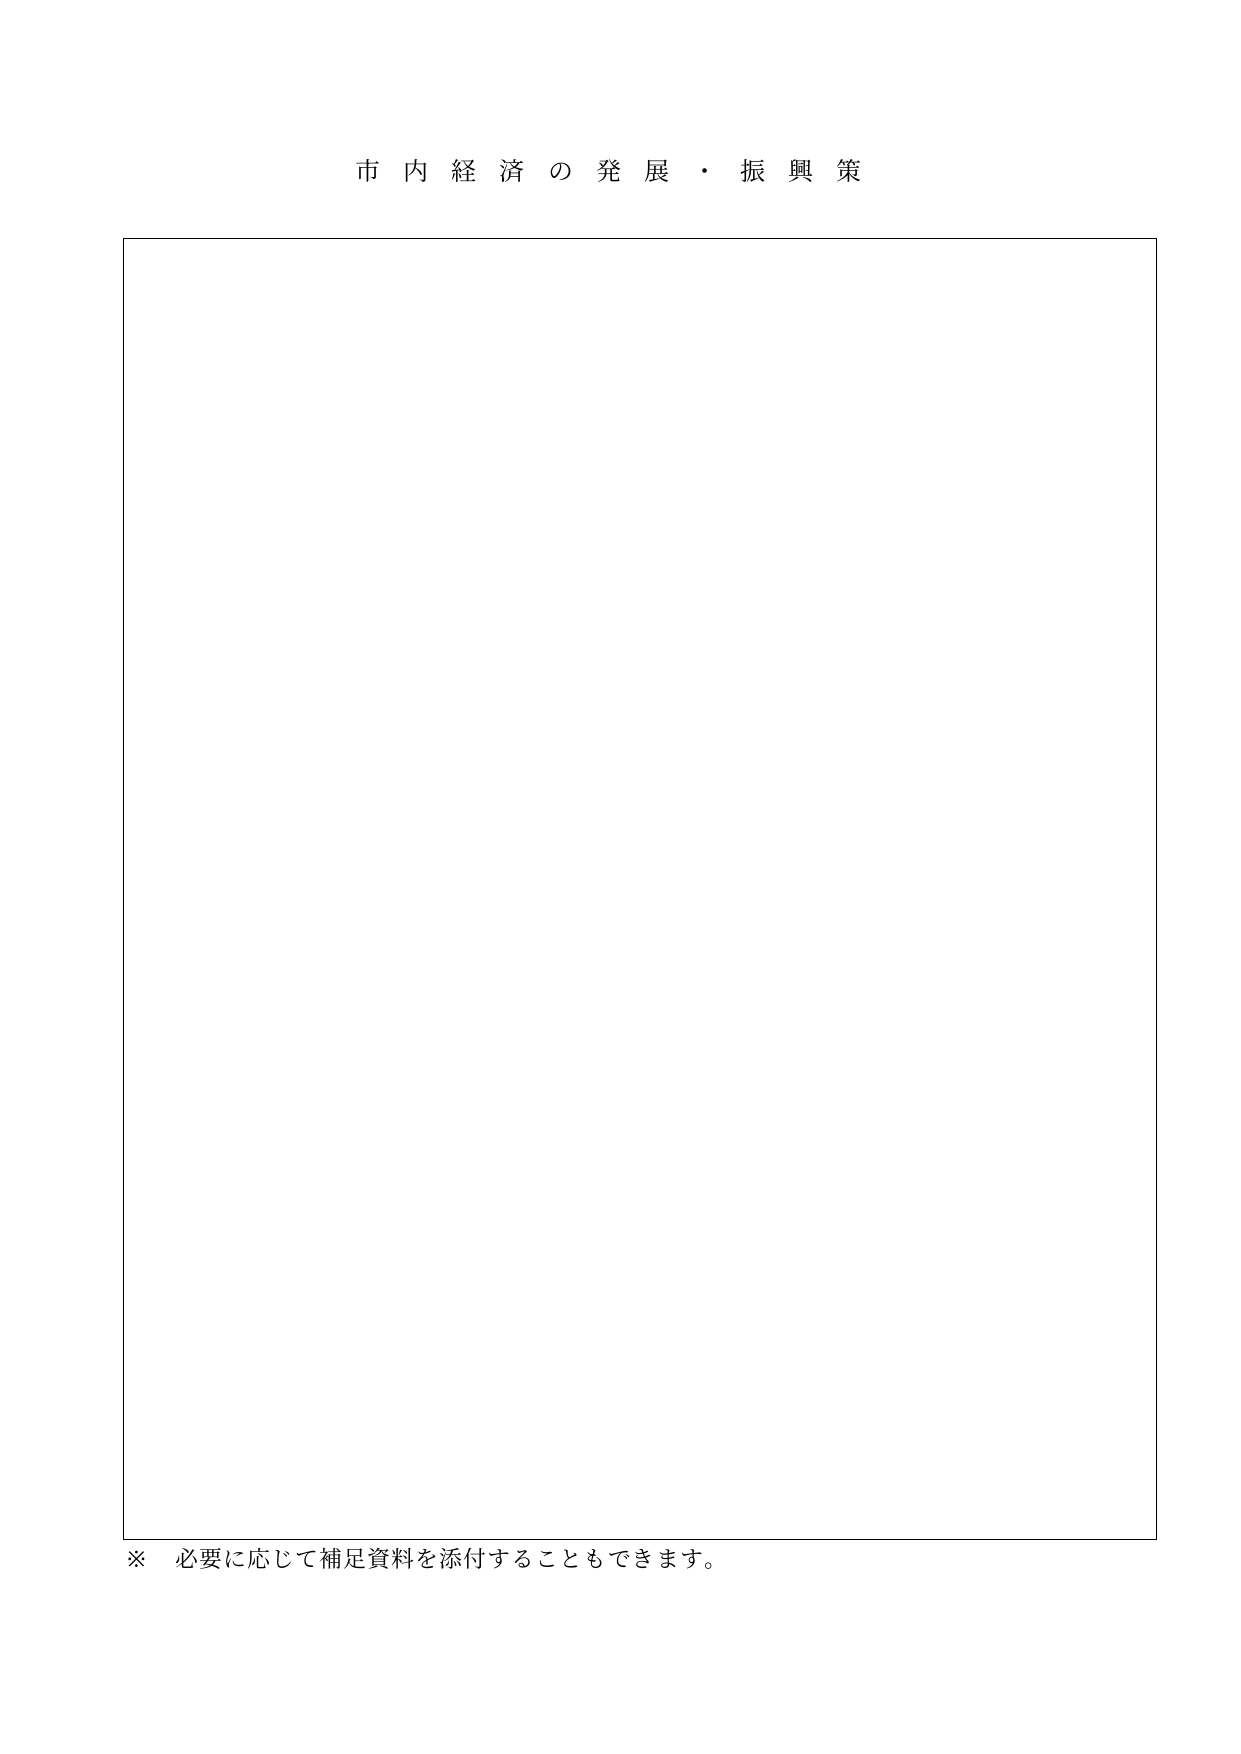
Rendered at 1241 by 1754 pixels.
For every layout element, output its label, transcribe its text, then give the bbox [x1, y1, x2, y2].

list 必要に応じて補足資料を添付することもできます。 [127, 1540, 1113, 1574]
table_header [124, 239, 1156, 1539]
text 市内経済の発展・振興策 [127, 135, 1113, 203]
